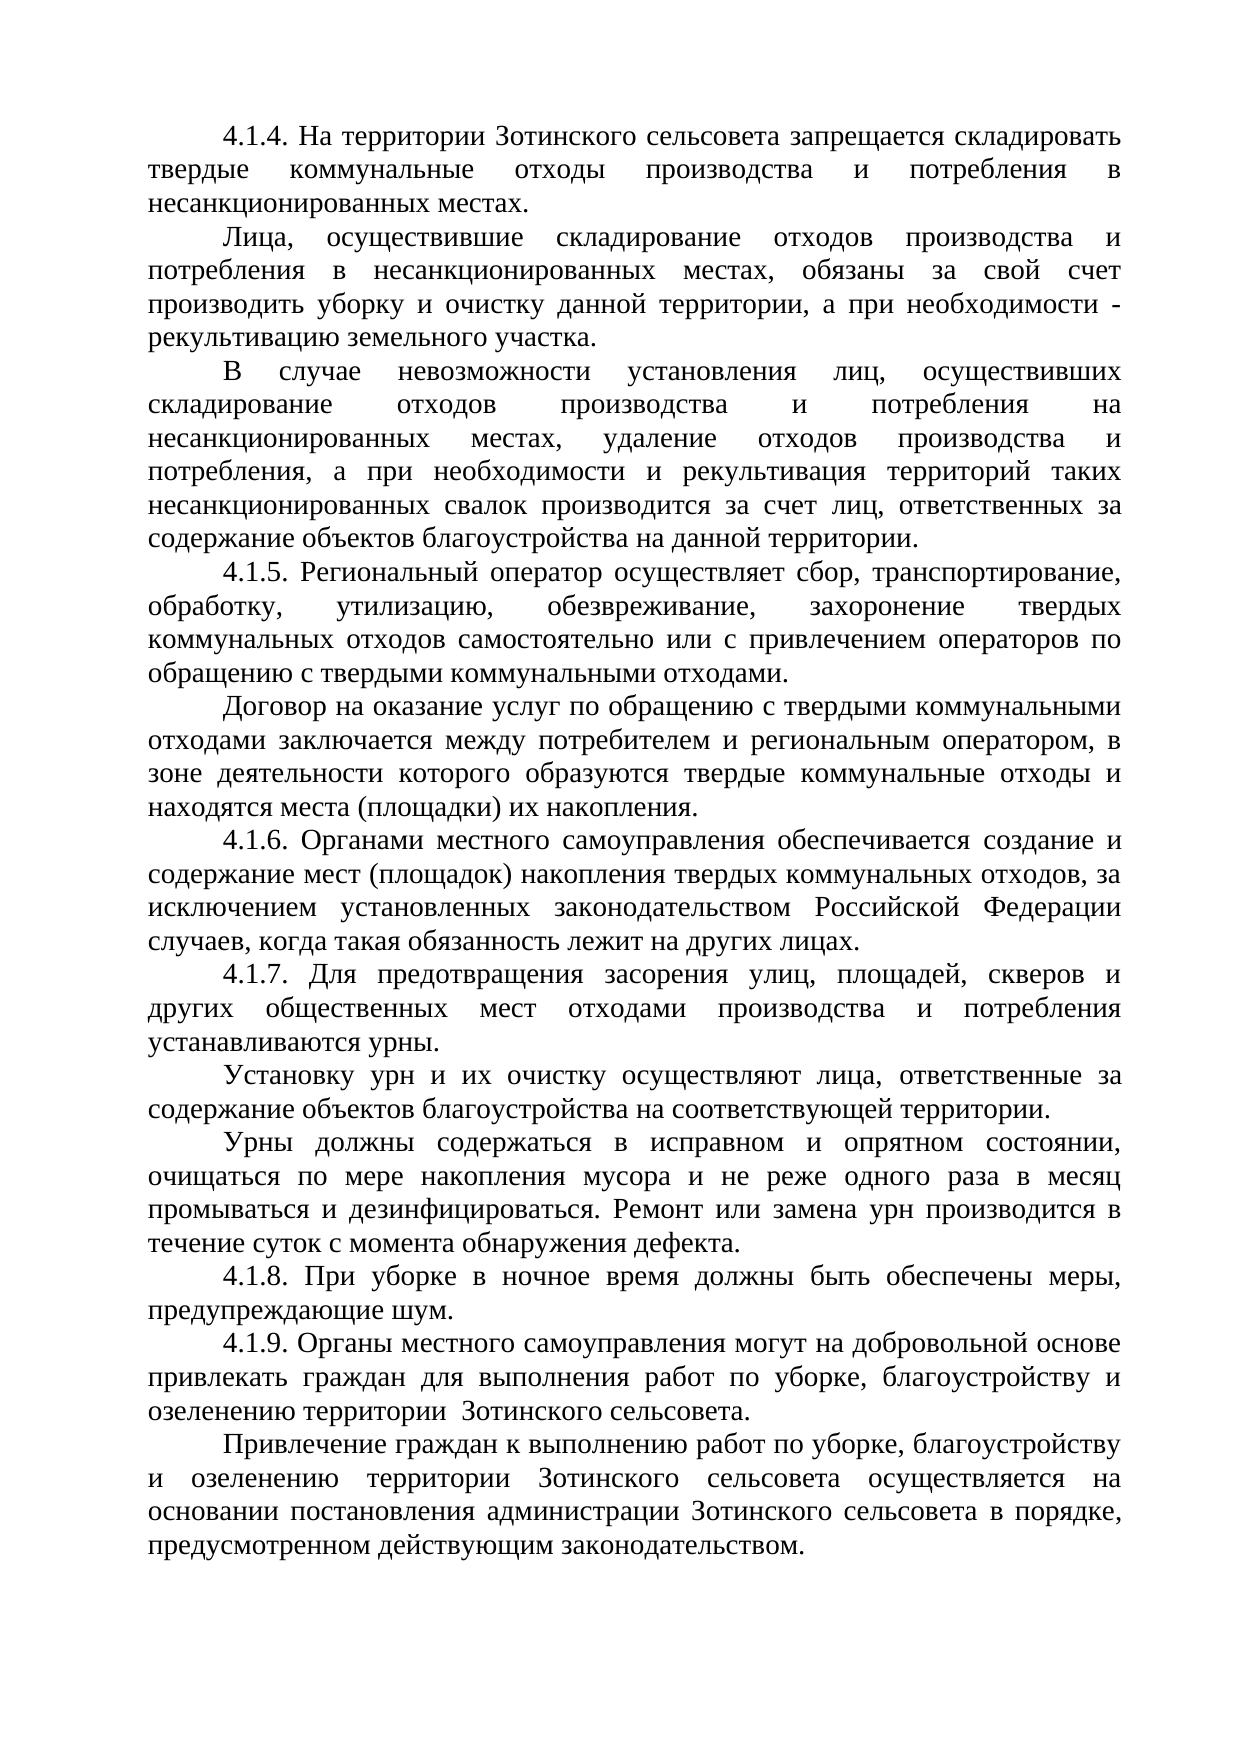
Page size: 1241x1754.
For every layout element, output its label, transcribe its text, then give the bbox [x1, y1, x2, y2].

text В случае невозможности установления лиц, осуществивших складирование отходов производства и потребления на несанкционированных местах, удаление отходов производства и потребления, а при необходимости и рекультивация территорий таких несанкционированных свалок производится за счет лиц, ответственных за содержание объектов благоустройства на данной территории. [148, 353, 1122, 554]
text 4.1.8. При уборке в ночное время должны быть обеспечены меры, предупреждающие шум. [148, 1258, 1122, 1326]
text Урны должны содержаться в исправном и опрятном состоянии, очищаться по мере накопления мусора и не реже одного раза в месяц промываться и дезинфицироваться. Ремонт или замена урн производится в течение суток с момента обнаружения дефекта. [148, 1124, 1122, 1258]
text 4.1.7. Для предотвращения засорения улиц, площадей, скверов и других общественных мест отходами производства и потребления устанавливаются урны. [148, 957, 1122, 1057]
text 4.1.6. Органами местного самоуправления обеспечивается создание и содержание мест (площадок) накопления твердых коммунальных отходов, за исключением установленных законодательством Российской Федерации случаев, когда такая обязанность лежит на других лицах. [148, 822, 1122, 957]
text 4.1.5. Региональный оператор осуществляет сбор, транспортирование, обработку, утилизацию, обезвреживание, захоронение твердых коммунальных отходов самостоятельно или с привлечением операторов по обращению с твердыми коммунальными отходами. [148, 554, 1122, 688]
text 4.1.4. На территории Зотинского сельсовета запрещается складировать твердые коммунальные отходы производства и потребления в несанкционированных местах. [148, 118, 1122, 219]
text Привлечение граждан к выполнению работ по уборке, благоустройству и озеленению территории Зотинского сельсовета осуществляется на основании постановления администрации Зотинского сельсовета в порядке, предусмотренном действующим законодательством. [148, 1426, 1122, 1560]
text 4.1.9. Органы местного самоуправления могут на добровольной основе привлекать граждан для выполнения работ по уборке, благоустройству и озеленению территории Зотинского сельсовета. [148, 1326, 1122, 1426]
text Договор на оказание услуг по обращению с твердыми коммунальными отходами заключается между потребителем и региональным оператором, в зоне деятельности которого образуются твердые коммунальные отходы и находятся места (площадки) их накопления. [148, 688, 1122, 822]
text Установку урн и их очистку осуществляют лица, ответственные за содержание объектов благоустройства на соответствующей территории. [148, 1057, 1122, 1124]
text Лица, осуществившие складирование отходов производства и потребления в несанкционированных местах, обязаны за свой счет производить уборку и очистку данной территории, а при необходимости - рекультивацию земельного участка. [148, 219, 1122, 353]
